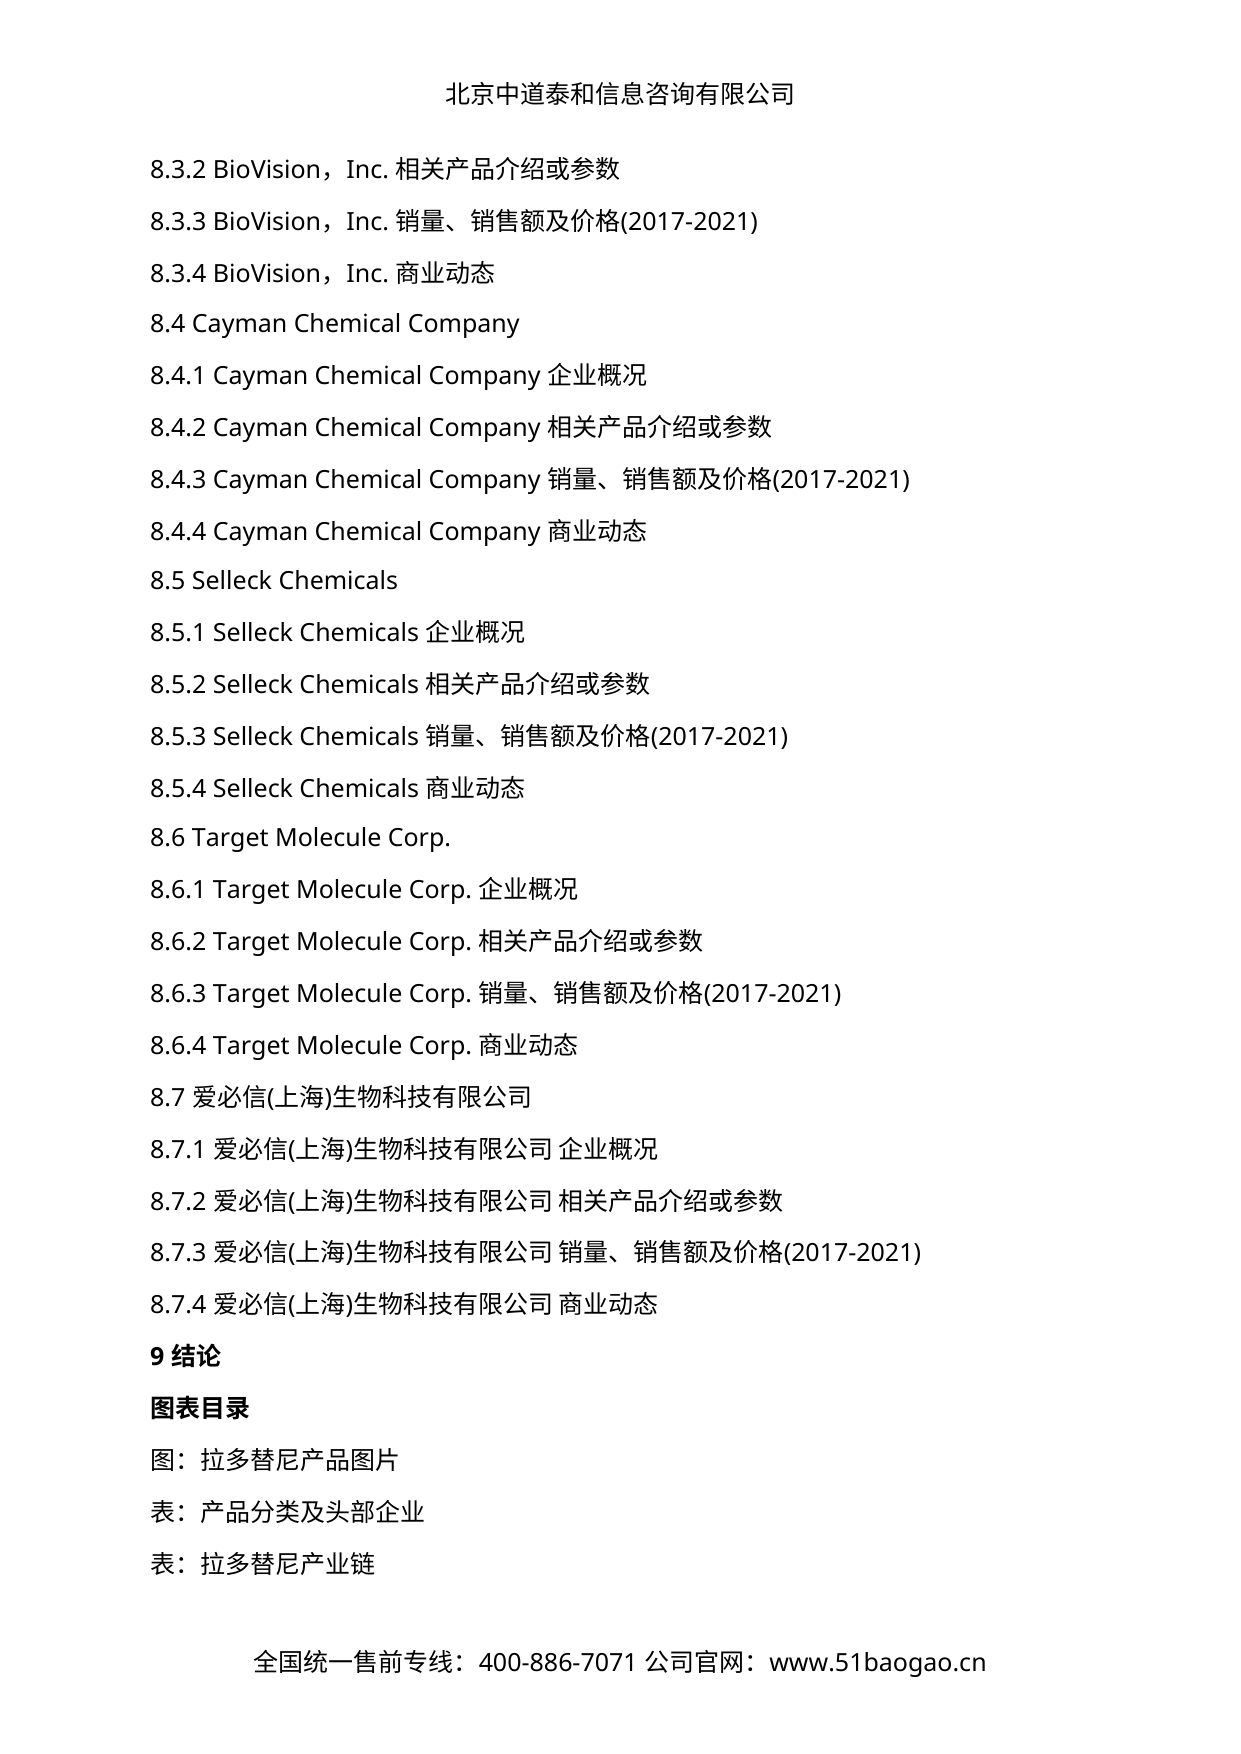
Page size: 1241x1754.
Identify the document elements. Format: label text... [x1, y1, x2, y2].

text 8.7.3 爱必信(上海)生物科技有限公司 销量、销售额及价格(2017-2021) [150, 1233, 1090, 1269]
text 8.3.3 BioVision，Inc. 销量、销售额及价格(2017-2021) [150, 202, 1090, 238]
text 8.7.4 爱必信(上海)生物科技有限公司 商业动态 [150, 1285, 1090, 1321]
text 8.6.1 Target Molecule Corp. 企业概况 [150, 870, 1090, 906]
text 表：拉多替尼产业链 [150, 1544, 1090, 1580]
text 8.6 Target Molecule Corp. [150, 820, 1090, 854]
text 8.7.2 爱必信(上海)生物科技有限公司 相关产品介绍或参数 [150, 1181, 1090, 1217]
text 8.6.3 Target Molecule Corp. 销量、销售额及价格(2017-2021) [150, 973, 1090, 1010]
text 8.7.1 爱必信(上海)生物科技有限公司 企业概况 [150, 1129, 1090, 1165]
text 8.4.2 Cayman Chemical Company 相关产品介绍或参数 [150, 407, 1090, 443]
text 8.5 Selleck Chemicals [150, 563, 1090, 597]
text 8.5.2 Selleck Chemicals 相关产品介绍或参数 [150, 664, 1090, 701]
text 8.5.1 Selleck Chemicals 企业概况 [150, 612, 1090, 649]
text 图表目录 [150, 1388, 1090, 1425]
text 8.4.3 Cayman Chemical Company 销量、销售额及价格(2017-2021) [150, 459, 1090, 495]
text 8.4 Cayman Chemical Company [150, 306, 1090, 340]
text 8.6.4 Target Molecule Corp. 商业动态 [150, 1025, 1090, 1062]
text 表：产品分类及头部企业 [150, 1492, 1090, 1528]
text 8.7 爱必信(上海)生物科技有限公司 [150, 1077, 1090, 1113]
text 8.5.3 Selleck Chemicals 销量、销售额及价格(2017-2021) [150, 716, 1090, 752]
text 8.4.4 Cayman Chemical Company 商业动态 [150, 511, 1090, 547]
text 图：拉多替尼产品图片 [150, 1440, 1090, 1477]
text 8.3.4 BioVision，Inc. 商业动态 [150, 254, 1090, 290]
text 8.3.2 BioVision，Inc. 相关产品介绍或参数 [150, 150, 1090, 186]
text 9 结论 [150, 1337, 1090, 1373]
text 8.6.2 Target Molecule Corp. 相关产品介绍或参数 [150, 922, 1090, 958]
text 8.4.1 Cayman Chemical Company 企业概况 [150, 355, 1090, 392]
text 8.5.4 Selleck Chemicals 商业动态 [150, 768, 1090, 804]
